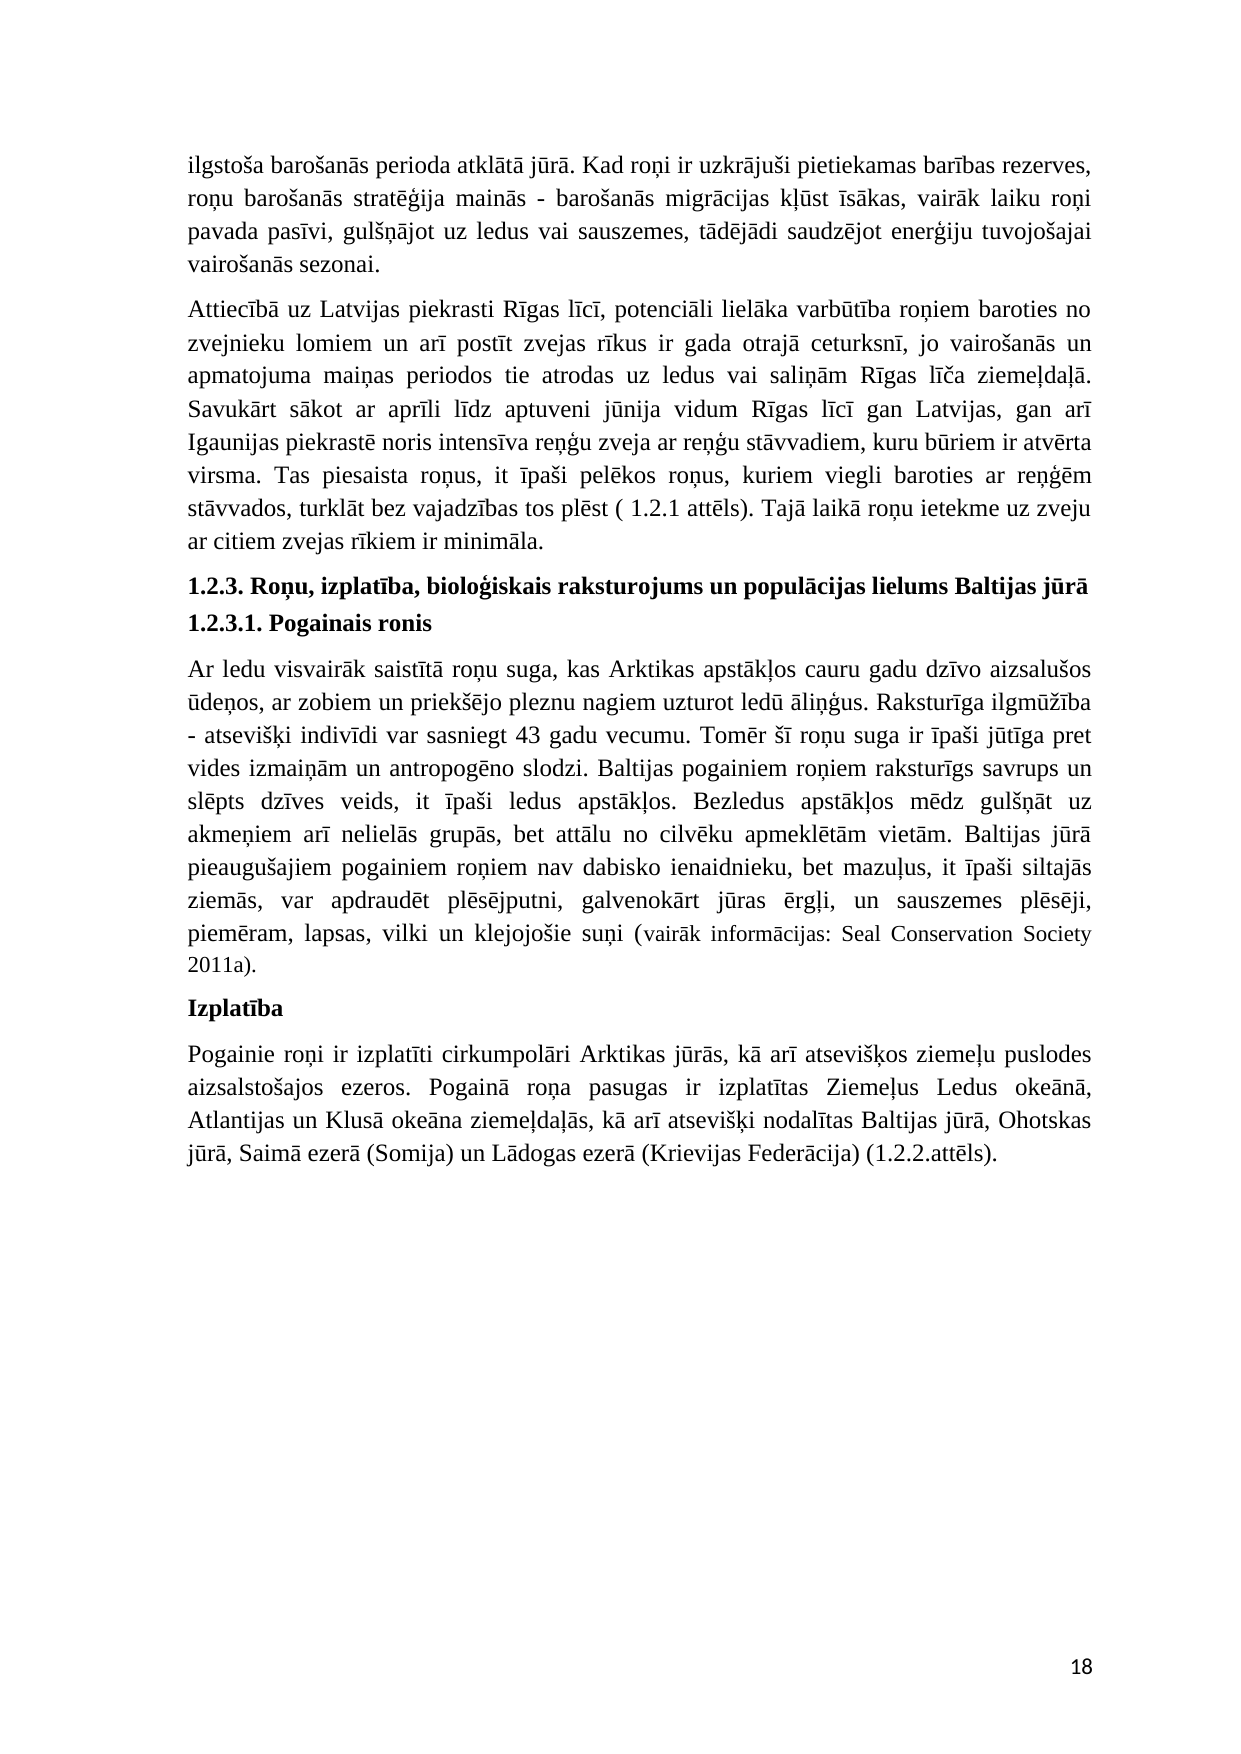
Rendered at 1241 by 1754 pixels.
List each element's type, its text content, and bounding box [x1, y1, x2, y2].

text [187, 150, 1093, 278]
text Attiecībā uz Latvijas piekrasti Rīgas līcī, potenciāli lielāka varbūtība roņiem baroties no zvejnieku lomiem un arī postīt zvejas rīkus ir gada otrajā ceturksnī, jo vairošanās un apmatojuma maiņas periodos tie atrodas uz ledus vai saliņām Rīgas līča ziemeļdaļā. Savukārt sākot ar aprīli līdz aptuveni jūnija vidum Rīgas līcī gan Latvijas, gan arī Igaunijas piekrastē noris intensīva reņģu zveja ar reņģu stāvvadiem, kuru būriem ir atvērta virsma. Tas piesaista roņus, it īpaši pelēkos roņus, kuriem viegli baroties ar reņģēm stāvvados, turklāt bez vajadzības tos plēst ( 1.2.1 attēls). Tajā laikā roņu ietekme uz zveju ar citiem zvejas rīkiem ir minimāla. [187, 294, 1093, 554]
subtitle 1.2.3. Roņu, izplatība, bioloģiskais raksturojums un populācijas lielums Baltijas jūrā [187, 571, 1093, 600]
text Izplatība [187, 993, 1093, 1022]
subtitle 1.2.3.1. Pogainais ronis [187, 608, 1093, 637]
text Ar ledu visvairāk saistītā roņu suga, kas Arktikas apstākļos cauru gadu dzīvo aizsalušos ūdeņos, ar zobiem un priekšējo pleznu nagiem uzturot ledū āliņģus. Raksturīga ilgmūžība - atsevišķi indivīdi var sasniegt 43 gadu vecumu. Tomēr šī roņu suga ir īpaši jūtīga pret vides izmaiņām un antropogēno slodzi. Baltijas pogainiem roņiem raksturīgs savrups un slēpts dzīves veids, it īpaši ledus apstākļos. Bezledus apstākļos mēdz gulšņāt uz akmeņiem arī nelielās grupās, bet attālu no cilvēku apmeklētām vietām. Baltijas jūrā pieaugušajiem pogainiem roņiem nav dabisko ienaidnieku, bet mazuļus, it īpaši siltajās ziemās, var apdraudēt plēsējputni, galvenokārt jūras ērgļi, un sauszemes plēsēji, piemēram, lapsas, vilki un klejojošie suņi (vairāk informācijas: Seal Conservation Society 2011a). [187, 654, 1093, 977]
text Pogainie roņi ir izplatīti cirkumpolāri Arktikas jūrās, kā arī atsevišķos ziemeļu puslodes aizsalstošajos ezeros. Pogainā roņa pasugas ir izplatītas Ziemeļus Ledus okeānā, Atlantijas un Klusā okeāna ziemeļdaļās, kā arī atsevišķi nodalītas Baltijas jūrā, Ohotskas jūrā, Saimā ezerā (Somija) un Lādogas ezerā (Krievijas Federācija) (1.2.2.attēls). [187, 1039, 1093, 1167]
